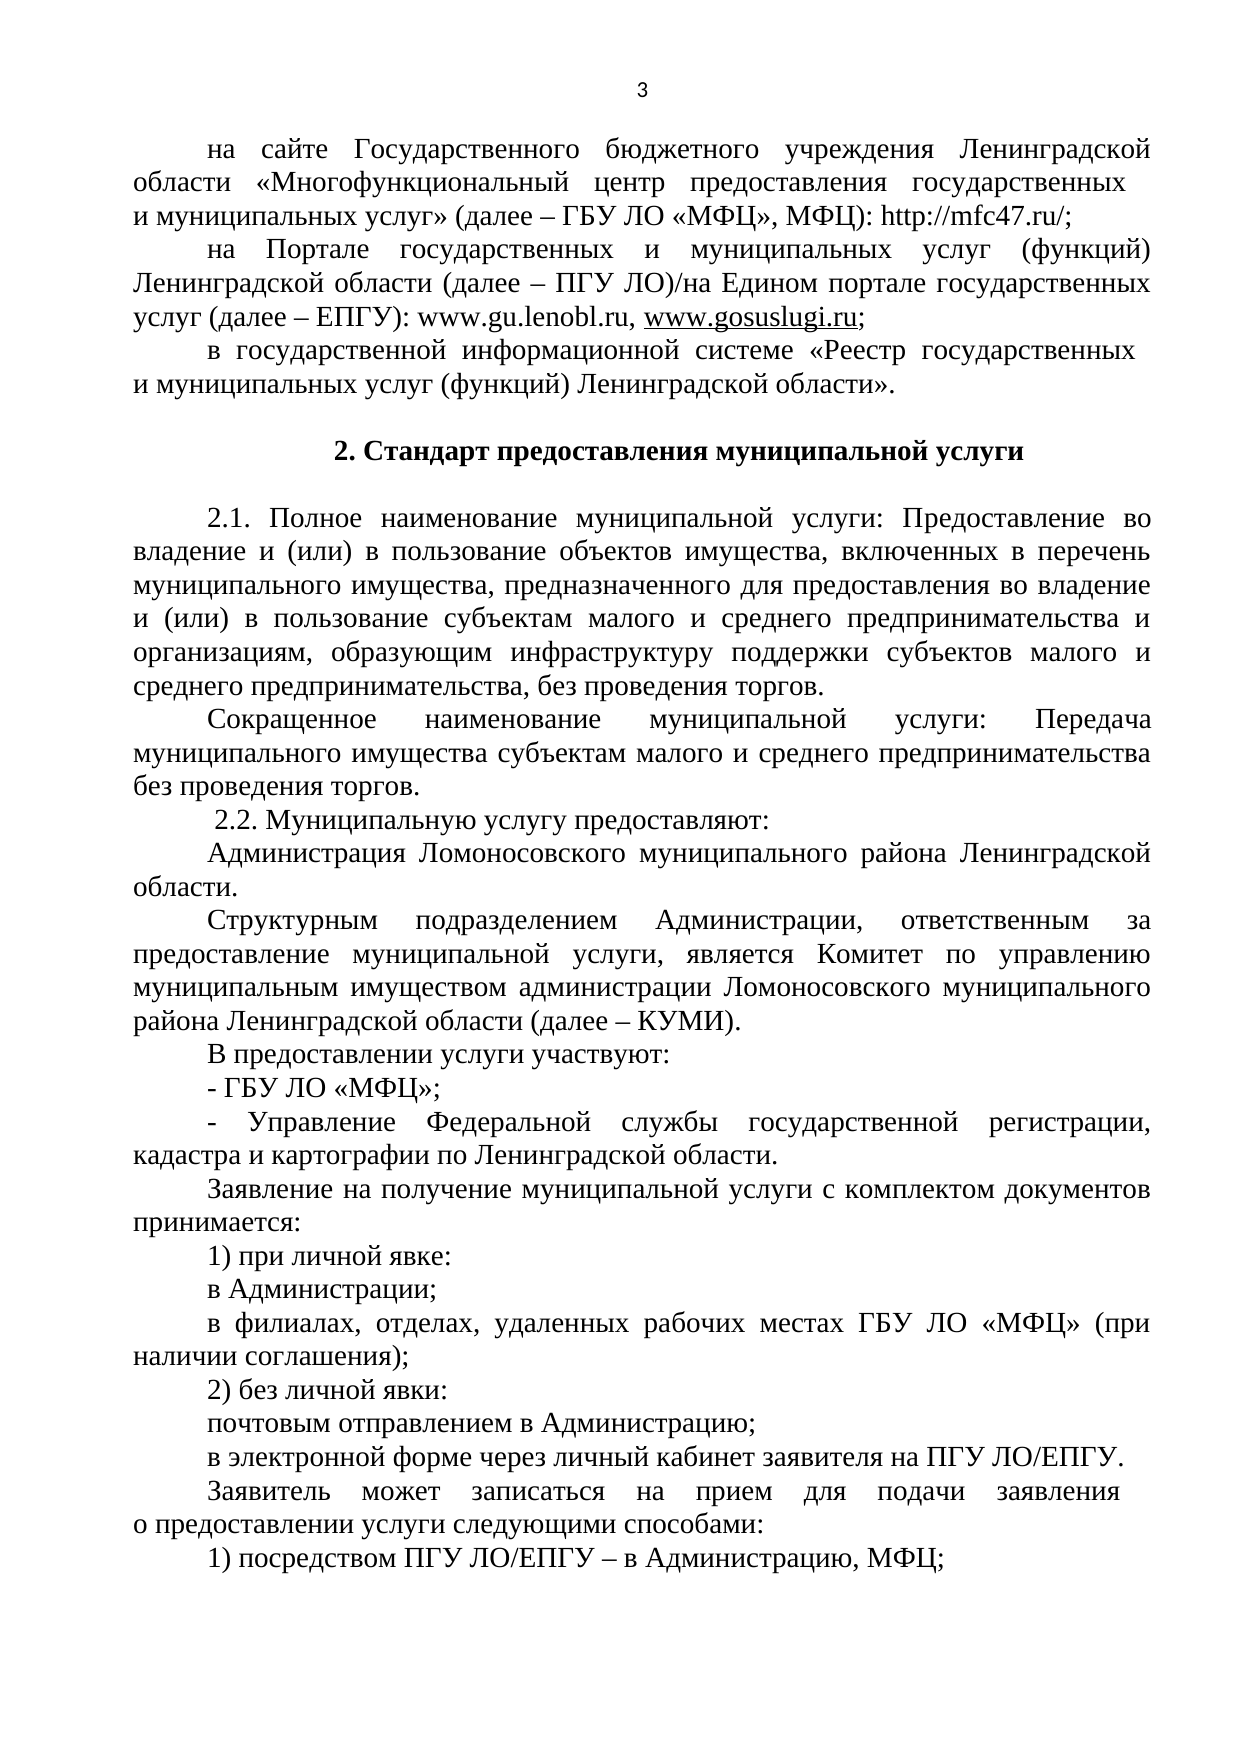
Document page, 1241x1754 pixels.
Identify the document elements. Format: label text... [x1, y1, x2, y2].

text в электронной форме через личный кабинет заявителя на ПГУ ЛО/ЕПГУ. [133, 1439, 1152, 1473]
text Сокращенное наименование муниципальной услуги: Передача муниципального имущества субъектам малого и среднего предпринимательства без проведения торгов. [133, 701, 1152, 802]
text Заявление на получение муниципальной услуги с комплектом документов принимается: [133, 1171, 1152, 1238]
text 2. Стандарт предоставления муниципальной услуги [133, 433, 1152, 466]
text на Портале государственных и муниципальных услуг (функций) Ленинградской области (далее – ПГУ ЛО)/на Едином портале государственных услуг (далее – ЕПГУ): www.gu.lenobl.ru, www.gosuslugi.ru; [133, 232, 1152, 332]
text 2) без личной явки: [133, 1372, 1152, 1406]
text Заявитель может записаться на прием для подачи заявления о предоставлении услуги следующими способами: [133, 1473, 1152, 1540]
text - ГБУ ЛО «МФЦ»; [133, 1070, 1152, 1104]
text Администрация Ломоносовского муниципального района Ленинградской области. [133, 835, 1152, 902]
text в Администрации; [133, 1271, 1152, 1305]
text почтовым отправлением в Администрацию; [133, 1406, 1152, 1439]
text - Управление Федеральной службы государственной регистрации, кадастра и картографии по Ленинградской области. [133, 1104, 1152, 1171]
text 2.1. Полное наименование муниципальной услуги: Предоставление во владение и (или) в пользование объектов имущества, включенных в перечень муниципального имущества, предназначенного для предоставления во владение и (или) в пользование субъектам малого и среднего предпринимательства и организациям, образующим инфраструктуру поддержки субъектов малого и среднего предпринимательства, без проведения торгов. [133, 500, 1152, 701]
text в филиалах, отделах, удаленных рабочих местах ГБУ ЛО «МФЦ» (при наличии соглашения); [133, 1305, 1152, 1372]
text в государственной информационной системе «Реестр государственных и муниципальных услуг (функций) Ленинградской области». [133, 332, 1152, 399]
text на сайте Государственного бюджетного учреждения Ленинградской области «Многофункциональный центр предоставления государственных и муниципальных услуг» (далее – ГБУ ЛО «МФЦ», МФЦ): http://mfc47.ru/; [133, 131, 1152, 232]
text 1) при личной явке: [133, 1238, 1152, 1271]
text 2.2. Муниципальную услугу предоставляют: [133, 802, 1152, 835]
text 1) посредством ПГУ ЛО/ЕПГУ – в Администрацию, МФЦ; [133, 1540, 1152, 1573]
text В предоставлении услуги участвуют: [133, 1037, 1152, 1070]
text Структурным подразделением Администрации, ответственным за предоставление муниципальной услуги, является Комитет по управлению муниципальным имуществом администрации Ломоносовского муниципального района Ленинградской области (далее – КУМИ). [133, 902, 1152, 1037]
